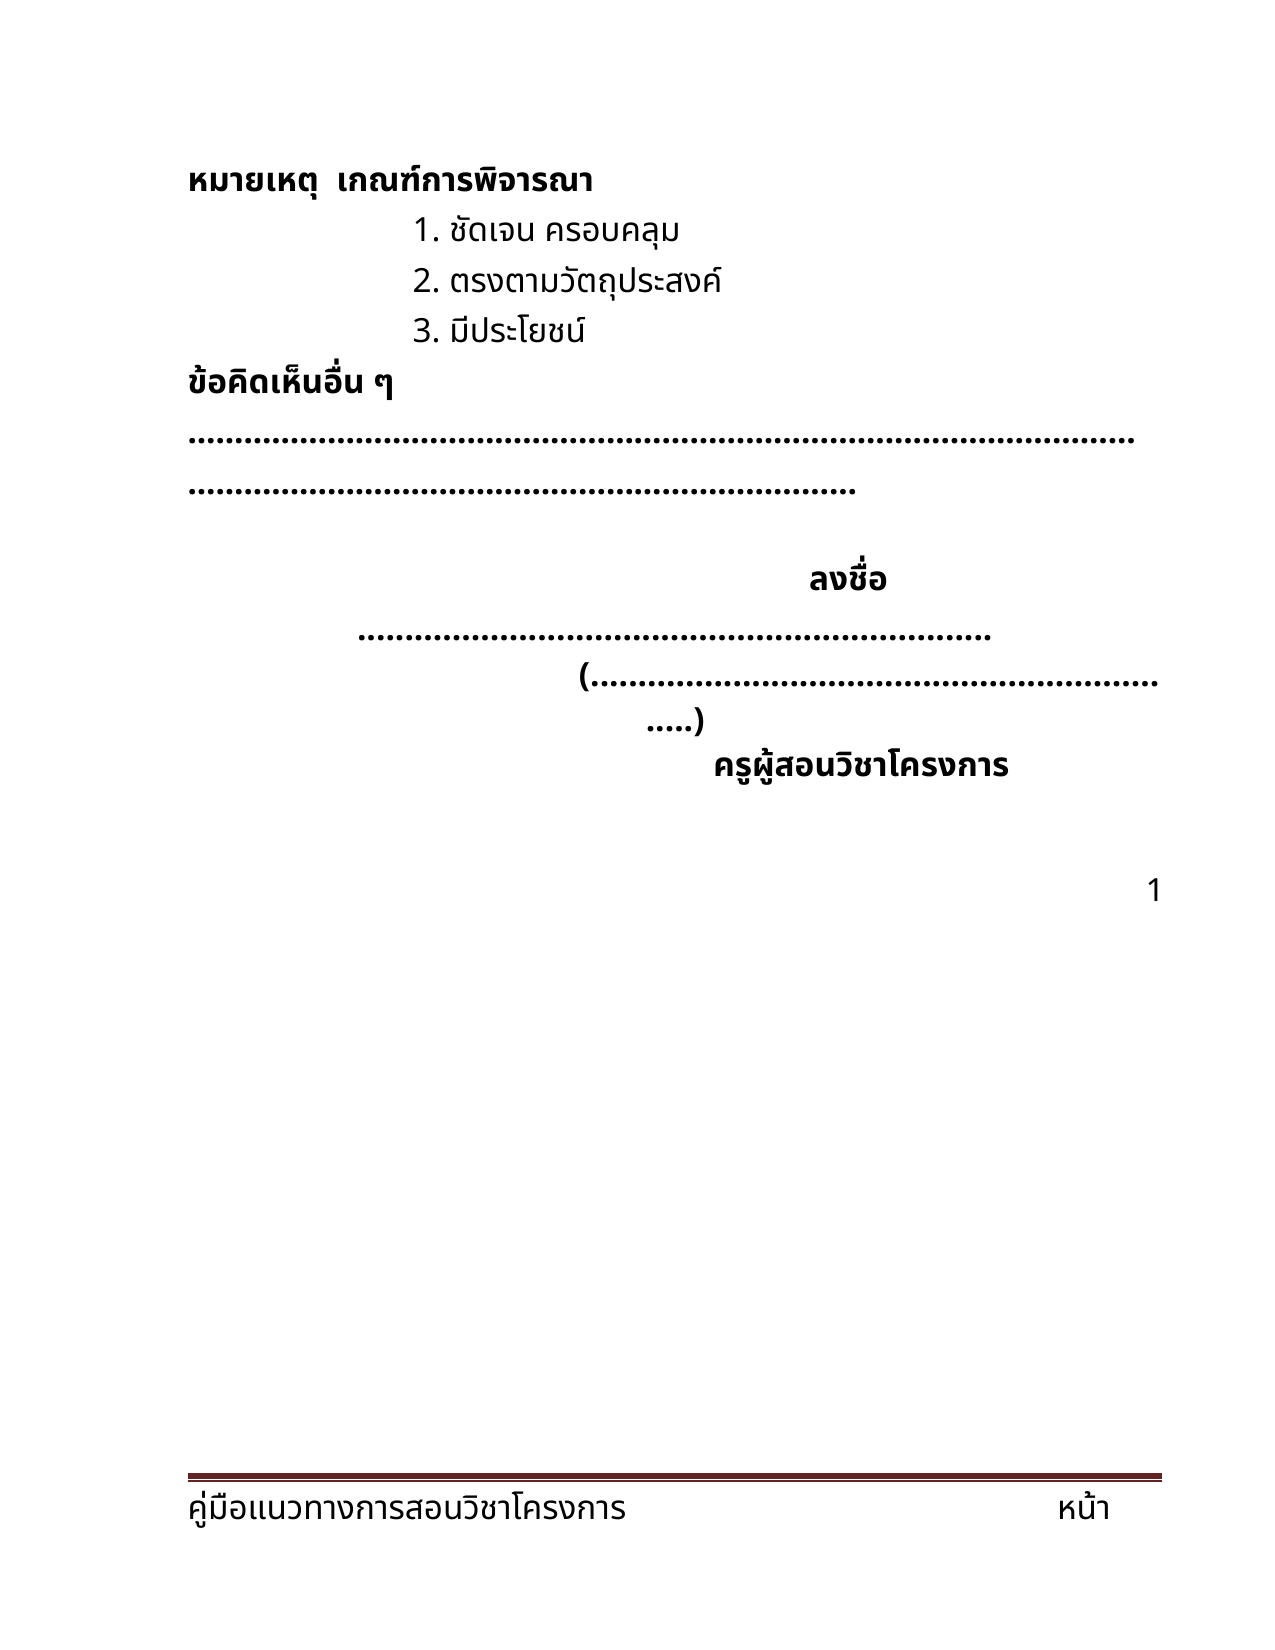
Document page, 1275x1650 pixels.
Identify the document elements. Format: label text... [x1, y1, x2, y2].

subtitle ลงชื่อ ................................................................... [187, 554, 1162, 650]
subtitle ข้อคิดเห็นอื่น ๆ ………………………………………………………………………………………………………………………………………………………… [187, 358, 1162, 509]
subtitle หมายเหตุ เกณฑ์การพิจารณา [187, 156, 1162, 206]
subtitle 2. ตรงตามวัตถุประสงค์ [187, 257, 1162, 307]
subtitle 3. มีประโยชน์ [187, 307, 1162, 358]
subtitle ครูผู้สอนวิชาโครงการ [187, 741, 1162, 792]
subtitle 1. ชัดเจน ครอบคลุม [187, 206, 1162, 257]
subtitle (.................................................................) [187, 650, 1162, 741]
